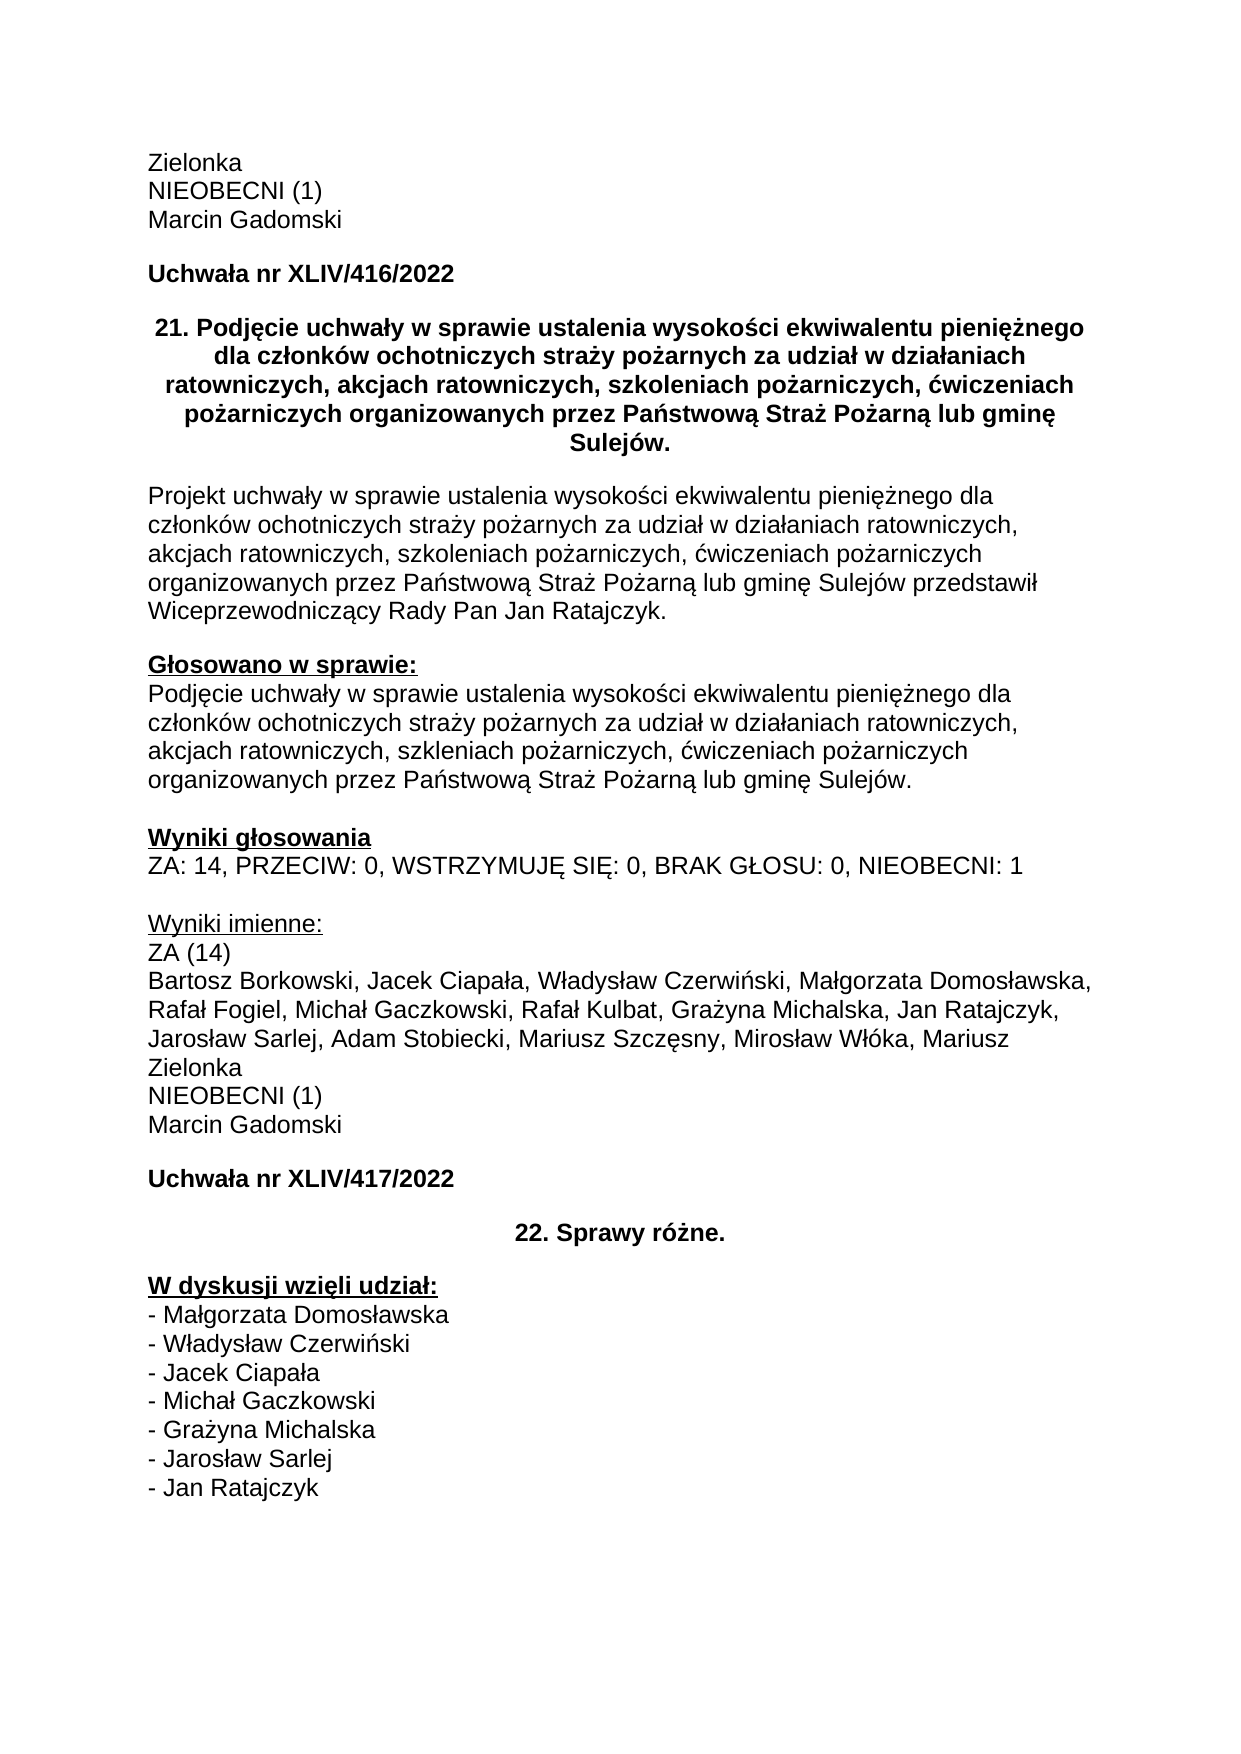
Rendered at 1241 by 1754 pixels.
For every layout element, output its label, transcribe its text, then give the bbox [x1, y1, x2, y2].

text 22. Sprawy różne. [148, 1218, 1093, 1246]
text Głosowano w sprawie: Podjęcie uchwały w sprawie ustalenia wysokości ekwiwalentu pieniężnego dla członków ochotniczych straży pożarnych za udział w działaniach ratowniczych, akcjach ratowniczych, szkleniach pożarniczych, ćwiczeniach pożarniczych organizowanych przez Państwową Straż Pożarną lub gminę Sulejów. Wyniki głosowania ZA: 14, PRZECIW: 0, WSTRZYMUJĘ SIĘ: 0, BRAK GŁOSU: 0, NIEOBECNI: 1 Wyniki imienne: ZA (14) Bartosz Borkowski, Jacek Ciapała, Władysław Czerwiński, Małgorzata Domosławska, Rafał Fogiel, Michał Gaczkowski, Rafał Kulbat, Grażyna Michalska, Jan Ratajczyk, Jarosław Sarlej, Adam Stobiecki, Mariusz Szczęsny, Mirosław Włóka, Mariusz Zielonka NIEOBECNI (1) Marcin Gadomski [148, 650, 1093, 1139]
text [148, 148, 1093, 234]
text Uchwała nr XLIV/417/2022 [148, 1164, 1093, 1193]
text 21. Podjęcie uchwały w sprawie ustalenia wysokości ekwiwalentu pieniężnego dla członków ochotniczych straży pożarnych za udział w działaniach ratowniczych, akcjach ratowniczych, szkoleniach pożarniczych, ćwiczeniach pożarniczych organizowanych przez Państwową Straż Pożarną lub gminę Sulejów. [148, 313, 1093, 456]
text W dyskusji wzięli udział: - Małgorzata Domosławska - Władysław Czerwiński - Jacek Ciapała - Michał Gaczkowski - Grażyna Michalska - Jarosław Sarlej - Jan Ratajczyk [148, 1271, 1093, 1501]
text Projekt uchwały w sprawie ustalenia wysokości ekwiwalentu pieniężnego dla członków ochotniczych straży pożarnych za udział w działaniach ratowniczych, akcjach ratowniczych, szkoleniach pożarniczych, ćwiczeniach pożarniczych organizowanych przez Państwową Straż Pożarną lub gminę Sulejów przedstawił Wiceprzewodniczący Rady Pan Jan Ratajczyk. [148, 481, 1093, 625]
text Uchwała nr XLIV/416/2022 [148, 259, 1093, 288]
